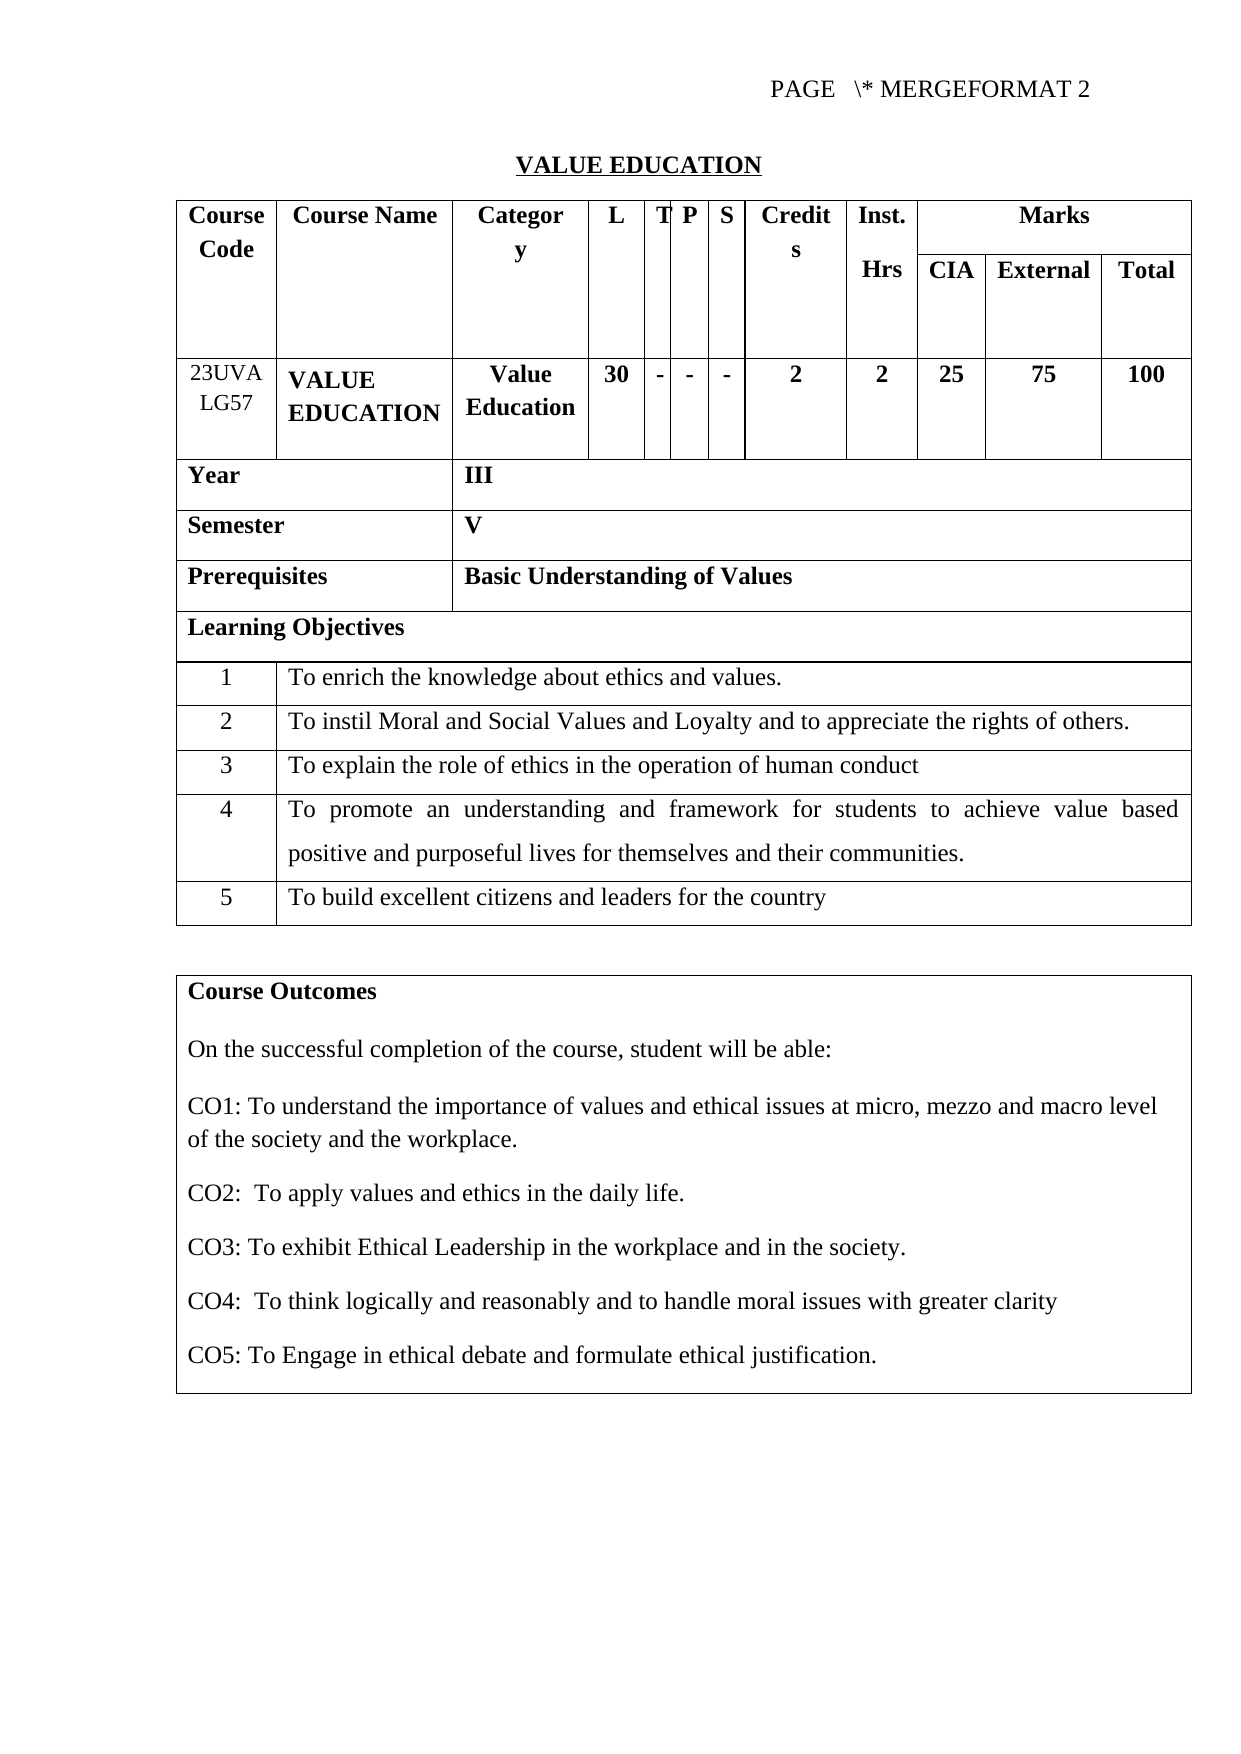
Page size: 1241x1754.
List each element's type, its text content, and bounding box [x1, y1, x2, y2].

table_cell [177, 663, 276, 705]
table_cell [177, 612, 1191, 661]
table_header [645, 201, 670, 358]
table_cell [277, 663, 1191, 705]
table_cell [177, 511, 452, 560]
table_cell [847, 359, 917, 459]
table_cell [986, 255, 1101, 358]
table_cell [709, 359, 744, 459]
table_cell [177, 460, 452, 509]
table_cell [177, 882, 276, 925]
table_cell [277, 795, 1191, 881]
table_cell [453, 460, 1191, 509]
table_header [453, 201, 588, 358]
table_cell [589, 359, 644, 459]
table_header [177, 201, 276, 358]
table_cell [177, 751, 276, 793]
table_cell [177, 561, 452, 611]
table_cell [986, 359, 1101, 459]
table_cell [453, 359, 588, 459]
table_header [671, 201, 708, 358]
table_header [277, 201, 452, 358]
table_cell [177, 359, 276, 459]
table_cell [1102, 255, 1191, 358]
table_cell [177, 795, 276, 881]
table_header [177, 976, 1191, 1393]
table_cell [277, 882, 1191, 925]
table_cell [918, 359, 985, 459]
text VALUE EDUCATION [187, 150, 1090, 179]
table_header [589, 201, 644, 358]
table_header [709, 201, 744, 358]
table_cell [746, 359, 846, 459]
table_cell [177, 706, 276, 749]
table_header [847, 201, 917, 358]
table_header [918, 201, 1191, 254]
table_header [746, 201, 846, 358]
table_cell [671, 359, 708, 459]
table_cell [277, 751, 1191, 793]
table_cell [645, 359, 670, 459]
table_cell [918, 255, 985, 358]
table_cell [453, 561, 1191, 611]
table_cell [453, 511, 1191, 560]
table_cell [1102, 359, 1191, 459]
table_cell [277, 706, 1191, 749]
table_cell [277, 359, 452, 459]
